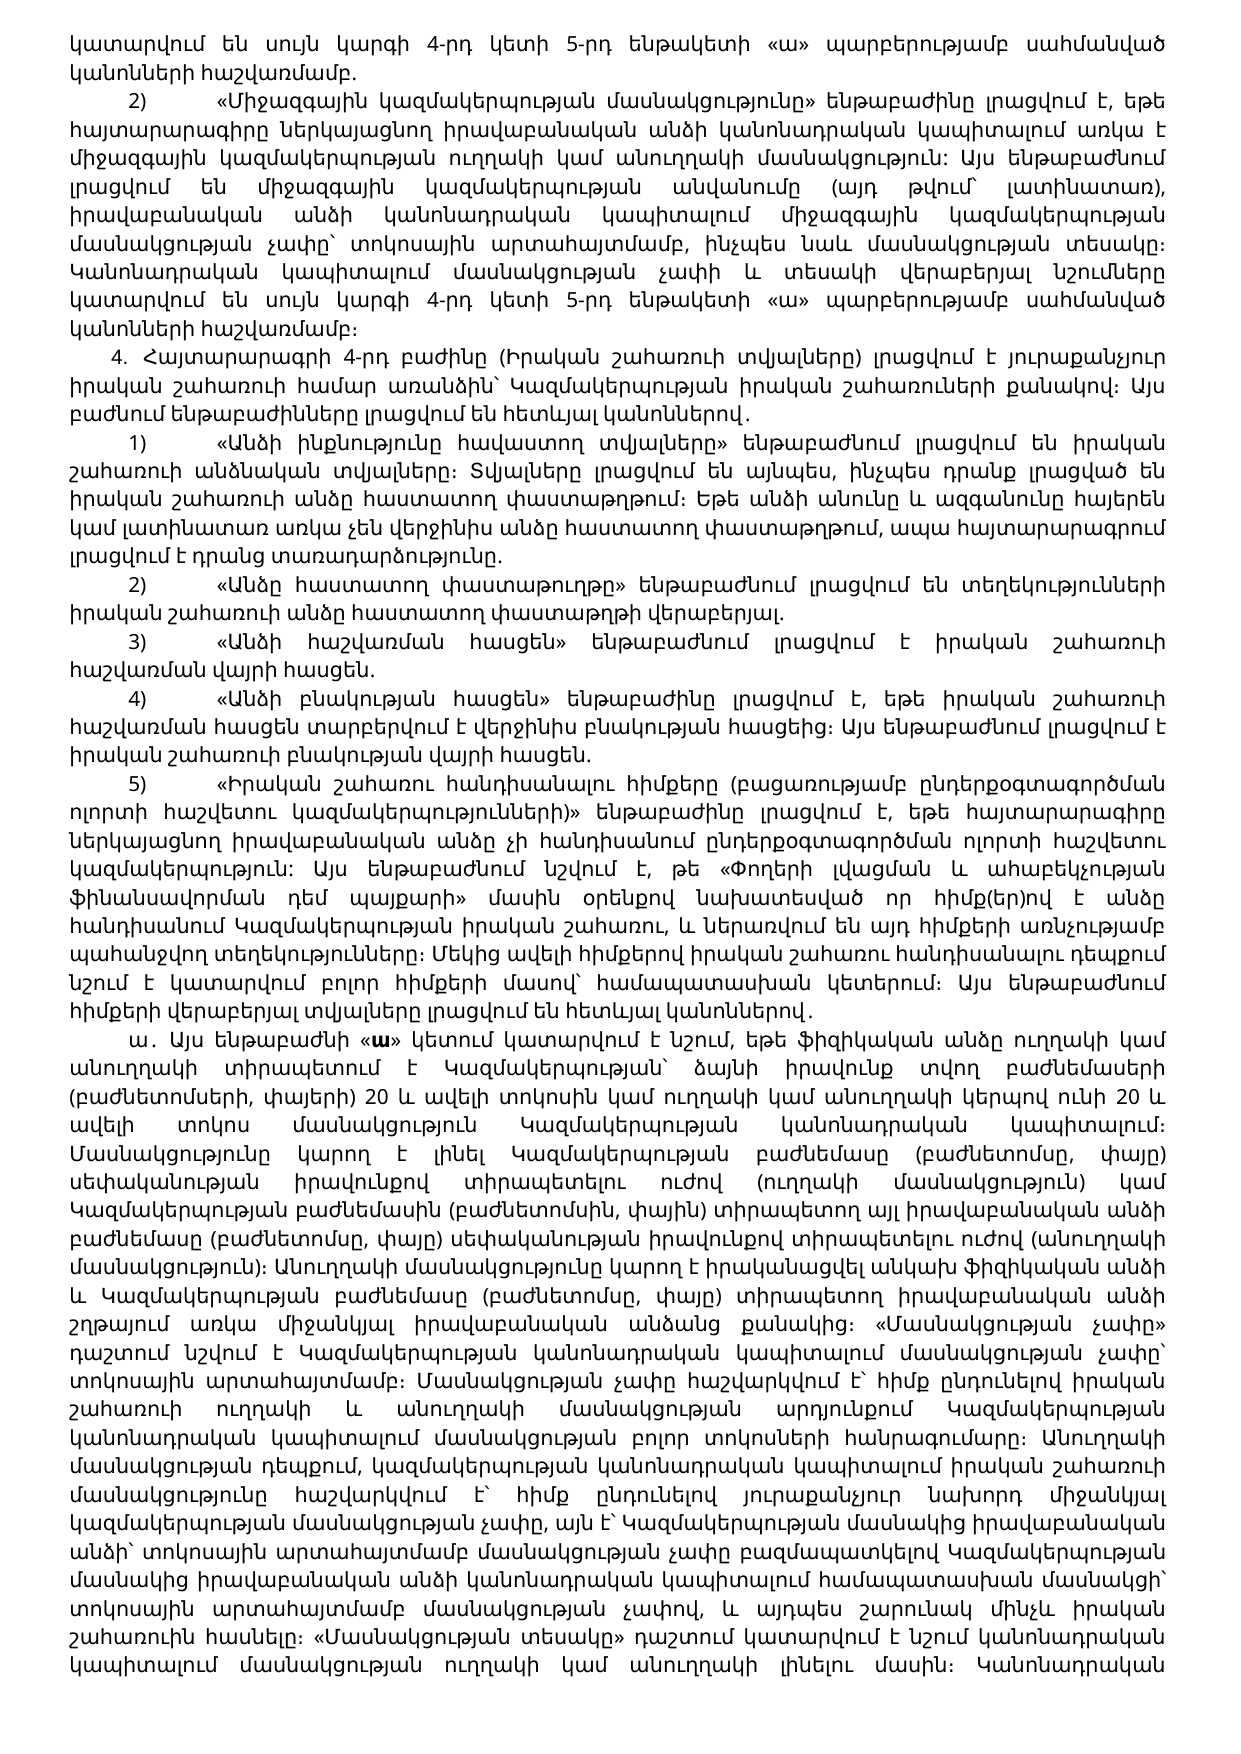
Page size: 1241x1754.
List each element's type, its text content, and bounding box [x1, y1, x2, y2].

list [69, 29, 1167, 86]
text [69, 1025, 1167, 1679]
list «Անձի ինքնությունը հավաստող տվյալները» ենթաբաժնում լրացվում են իրական շահառուի անձնական տվյալները։ Տվյալները լրացվում են այնպես, ինչպես դրանք լրացված են իրական շահառուի անձը հաստատող փաստաթղթում։ Եթե անձի անունը և ազգանունը հայերեն կամ լատինատառ առկա չեն վերջինիս անձը հաստատող փաստաթղթում, ապա հայտարարագրում լրացվում է դրանց տառադարձությունը. [69, 428, 1167, 570]
list «Իրական շահառու հանդիսանալու հիմքերը (բացառությամբ ընդերքօգտագործման ոլորտի հաշվետու կազմակերպությունների)» ենթաբաժինը լրացվում է, եթե հայտարարագիրը ներկայացնող իրավաբանական անձը չի հանդիսանում ընդերքօգտագործման ոլորտի հաշվետու կազմակերպություն: Այս ենթաբաժնում նշվում է, թե «Փողերի լվացման և ահաբեկչության ֆինանսավորման դեմ պայքարի» մասին օրենքով նախատեսված որ հիմք(եր)ով է անձը հանդիսանում Կազմակերպության իրական շահառու, և ներառվում են այդ հիմքերի առնչությամբ պահանջվող տեղեկությունները։ Մեկից ավելի հիմքերով իրական շահառու հանդիսանալու դեպքում նշում է կատարվում բոլոր հիմքերի մասով՝ համապատասխան կետերում։ Այս ենթաբաժնում հիմքերի վերաբերյալ տվյալները լրացվում են հետևյալ կանոններով․ [69, 769, 1167, 1025]
list «Անձի բնակության հասցեն» ենթաբաժինը լրացվում է, եթե իրական շահառուի հաշվառման հասցեն տարբերվում է վերջինիս բնակության հասցեից։ Այս ենթաբաժնում լրացվում է իրական շահառուի բնակության վայրի հասցեն. [69, 684, 1167, 769]
list «Անձը հաստատող փաստաթուղթը» ենթաբաժնում լրացվում են տեղեկությունների իրական շահառուի անձը հաստատող փաստաթղթի վերաբերյալ. [69, 570, 1167, 627]
list Հայտարարագրի 4-րդ բաժինը (Իրական շահառուի տվյալները) լրացվում է յուրաքանչյուր իրական շահառուի համար առանձին՝ Կազմակերպության իրական շահառուների քանակով։ Այս բաժնում ենթաբաժինները լրացվում են հետևյալ կանոններով․ [69, 342, 1167, 428]
list «Միջազգային կազմակերպության մասնակցությունը» ենթաբաժինը լրացվում է, եթե հայտարարագիրը ներկայացնող իրավաբանական անձի կանոնադրական կապիտալում առկա է միջազգային կազմակերպության ուղղակի կամ անուղղակի մասնակցություն: Այս ենթաբաժնում լրացվում են միջազգային կազմակերպության անվանումը (այդ թվում՝ լատինատառ), իրավաբանական անձի կանոնադրական կապիտալում միջազգային կազմակերպության մասնակցության չափը՝ տոկոսային արտահայտմամբ, ինչպես նաև մասնակցության տեսակը։ Կանոնադրական կապիտալում մասնակցության չափի և տեսակի վերաբերյալ նշումները կատարվում են սույն կարգի 4-րդ կետի 5-րդ ենթակետի «ա» պարբերությամբ սահմանված կանոնների հաշվառմամբ։ [69, 86, 1167, 342]
list «Անձի հաշվառման հասցեն» ենթաբաժնում լրացվում է իրական շահառուի հաշվառման վայրի հասցեն. [69, 627, 1167, 684]
